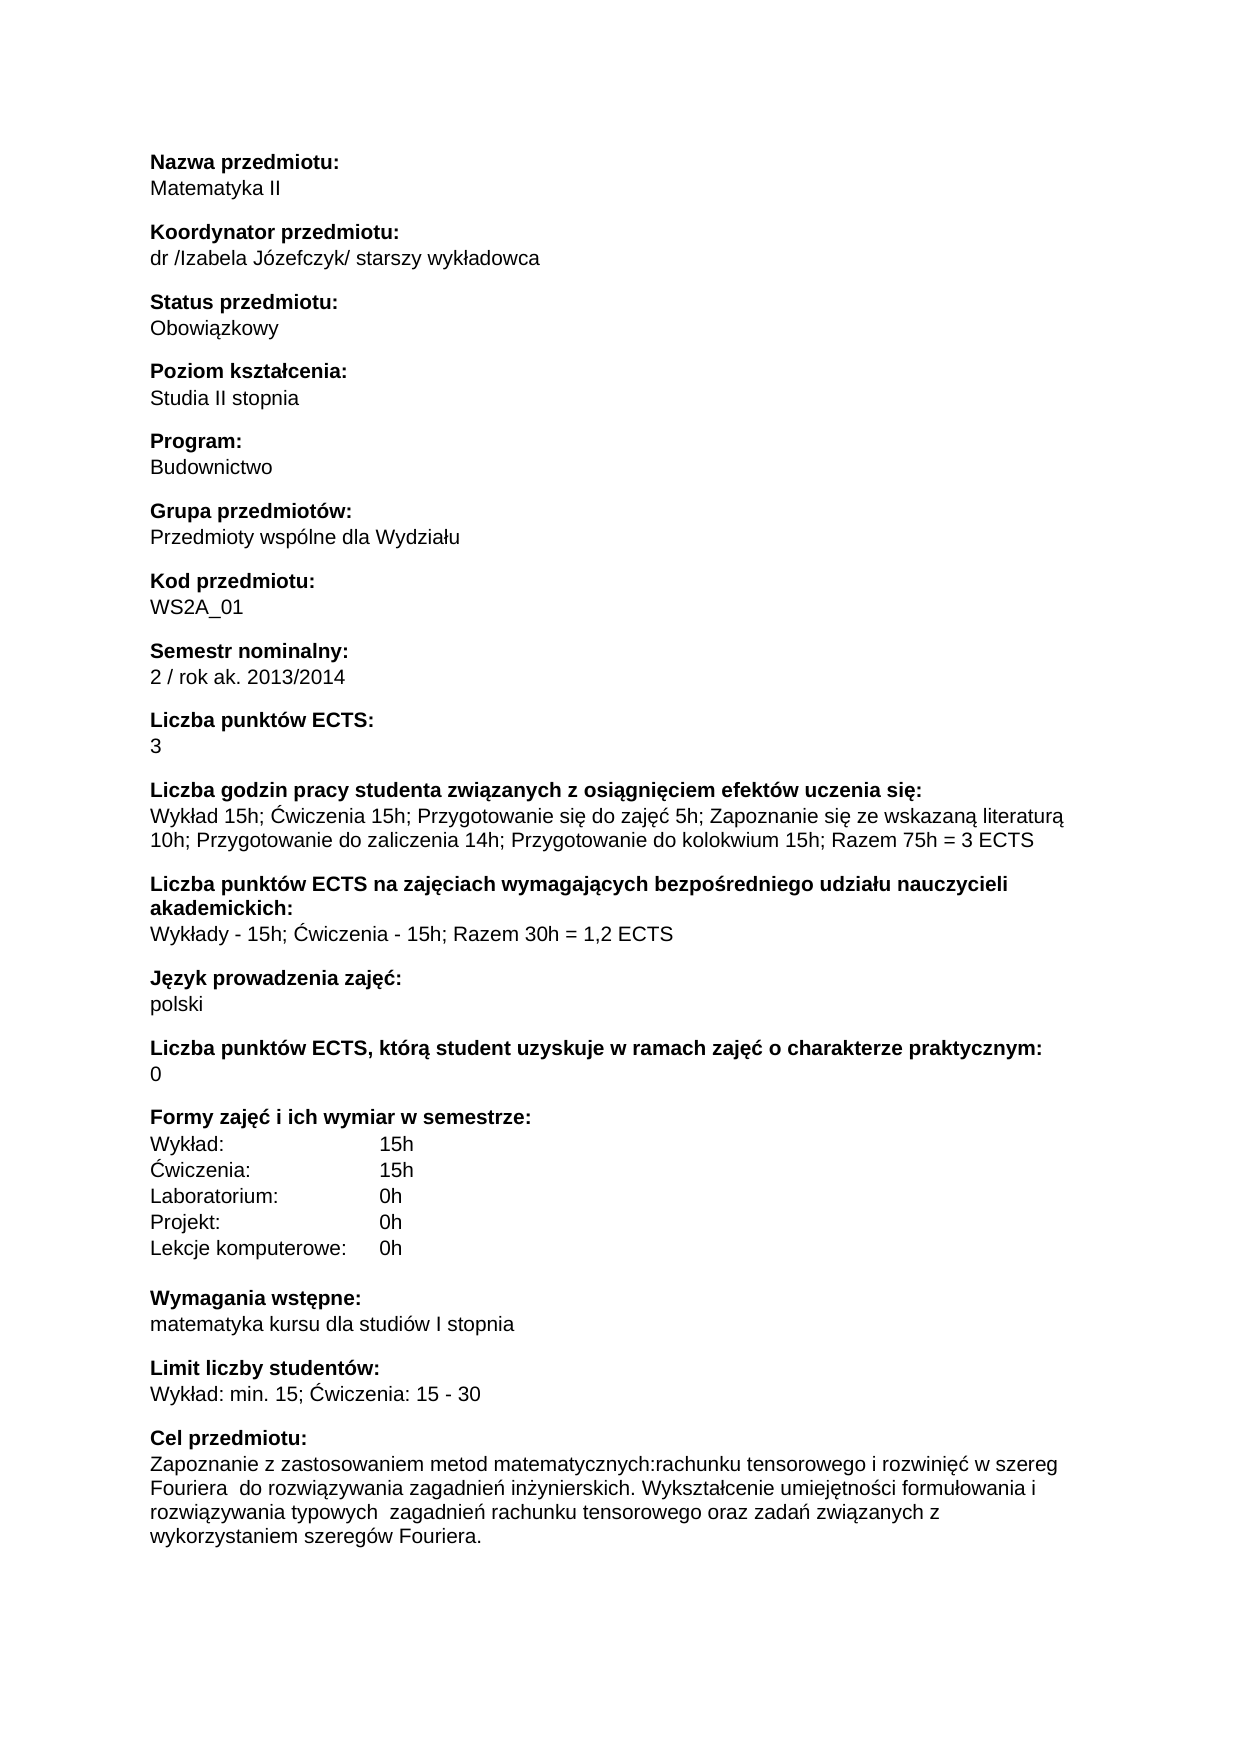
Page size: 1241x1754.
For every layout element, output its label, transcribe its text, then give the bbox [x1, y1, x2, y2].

table_cell Laboratorium: [140, 1184, 367, 1208]
text Zapoznanie z zastosowaniem metod matematycznych:rachunku tensorowego i rozwinięć w szereg Fouriera do rozwiązywania zagadnień inżynierskich. Wykształcenie umiejętności formułowania i rozwiązywania typowych zagadnień rachunku tensorowego oraz zadań związanych z wykorzystaniem szeregów Fouriera. [150, 1452, 1090, 1547]
table_cell Lekcje komputerowe: [140, 1236, 367, 1260]
text Liczba punktów ECTS na zajęciach wymagających bezpośredniego udziału nauczycieli akademickich: [150, 872, 1090, 920]
text Liczba godzin pracy studenta związanych z osiągnięciem efektów uczenia się: [150, 778, 1090, 802]
text Nazwa przedmiotu: [150, 150, 1090, 174]
text polski [150, 992, 1090, 1016]
table_header 15h [369, 1132, 597, 1156]
table_cell Ćwiczenia: [140, 1158, 367, 1182]
text Obowiązkowy [150, 316, 1090, 339]
text Przedmioty wspólne dla Wydziału [150, 525, 1090, 549]
text 3 [150, 734, 1090, 758]
table_cell Projekt: [140, 1210, 367, 1234]
text Formy zajęć i ich wymiar w semestrze: [150, 1105, 1090, 1129]
text Liczba punktów ECTS, którą student uzyskuje w ramach zajęć o charakterze praktycznym: [150, 1035, 1090, 1059]
text Wykłady - 15h; Ćwiczenia - 15h; Razem 30h = 1,2 ECTS [150, 922, 1090, 946]
text Limit liczby studentów: [150, 1356, 1090, 1380]
text Wykład 15h; Ćwiczenia 15h; Przygotowanie się do zajęć 5h; Zapoznanie się ze wskazaną literaturą 10h; Przygotowanie do zaliczenia 14h; Przygotowanie do kolokwium 15h; Razem 75h = 3 ECTS [150, 804, 1090, 852]
text Grupa przedmiotów: [150, 499, 1090, 523]
text Budownictwo [150, 455, 1090, 479]
text Wykład: min. 15; Ćwiczenia: 15 - 30 [150, 1382, 1090, 1406]
table_cell 0h [369, 1208, 597, 1234]
text Język prowadzenia zajęć: [150, 966, 1090, 989]
table_header Wykład: [140, 1132, 367, 1156]
text Matematyka II [150, 176, 1090, 200]
text Liczba punktów ECTS: [150, 708, 1090, 732]
text Program: [150, 429, 1090, 453]
text Status przedmiotu: [150, 289, 1090, 313]
text Kod przedmiotu: [150, 569, 1090, 593]
table_cell 0h [369, 1182, 597, 1208]
text Cel przedmiotu: [150, 1426, 1090, 1449]
text Semestr nominalny: [150, 638, 1090, 662]
text WS2A_01 [150, 595, 1090, 619]
table_cell 15h [369, 1156, 597, 1182]
text 0 [150, 1061, 1090, 1085]
text 2 / rok ak. 2013/2014 [150, 664, 1090, 688]
table_cell 0h [369, 1234, 597, 1260]
text Poziom kształcenia: [150, 359, 1090, 383]
text Wymagania wstępne: [150, 1286, 1090, 1310]
text Koordynator przedmiotu: [150, 220, 1090, 244]
text Studia II stopnia [150, 385, 1090, 409]
text matematyka kursu dla studiów I stopnia [150, 1312, 1090, 1336]
text dr /Izabela Józefczyk/ starszy wykładowca [150, 246, 1090, 270]
